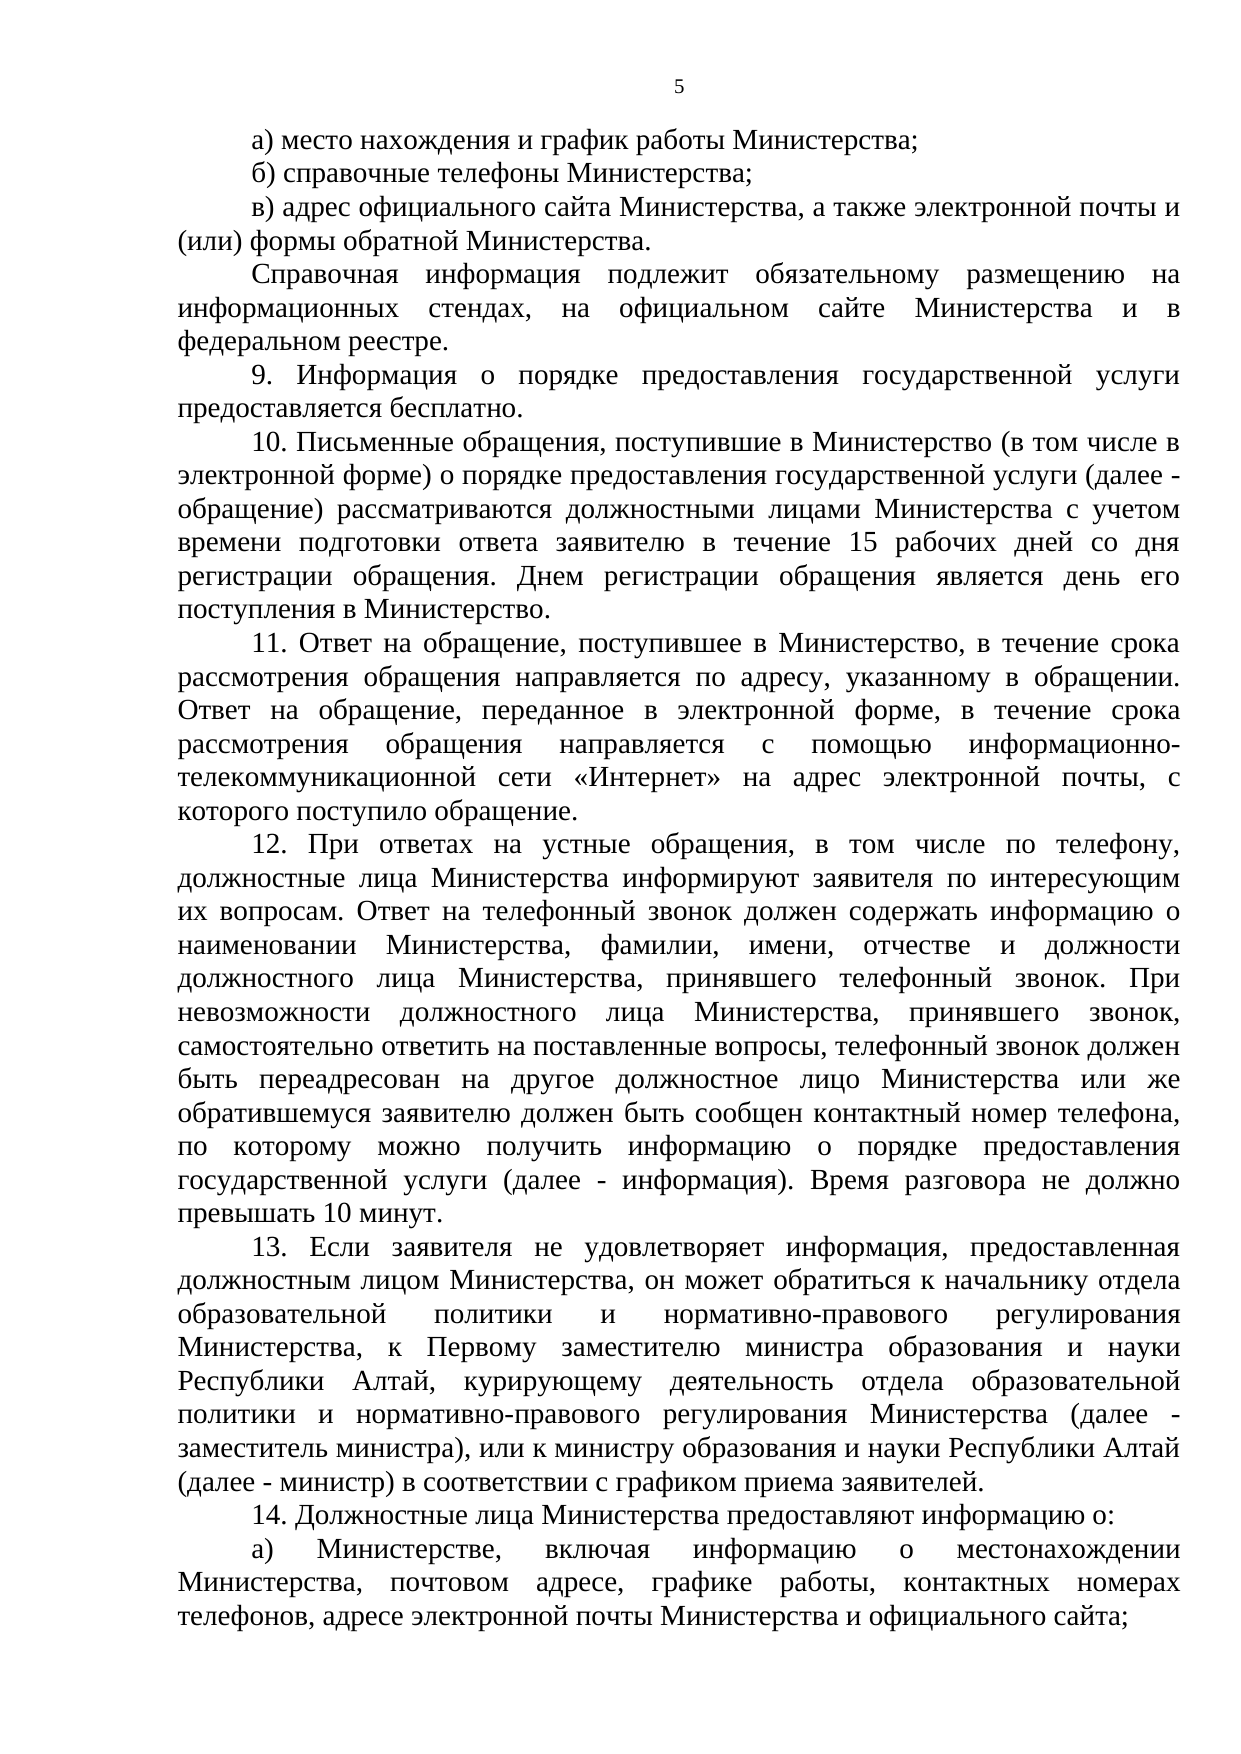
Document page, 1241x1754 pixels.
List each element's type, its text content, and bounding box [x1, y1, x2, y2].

text 13. Если заявителя не удовлетворяет информация, предоставленная должностным лицом Министерства, он может обратиться к начальнику отдела образовательной политики и нормативно-правового регулирования Министерства, к Первому заместителю министра образования и науки Республики Алтай, курирующему деятельность отдела образовательной политики и нормативно-правового регулирования Министерства (далее - заместитель министра), или к министру образования и науки Республики Алтай (далее - министр) в соответствии с графиком приема заявителей. [177, 1229, 1181, 1497]
text а) место нахождения и график работы Министерства; [177, 122, 1181, 156]
text 10. Письменные обращения, поступившие в Министерство (в том числе в электронной форме) о порядке предоставления государственной услуги (далее - обращение) рассматриваются должностными лицами Министерства с учетом времени подготовки ответа заявителю в течение 15 рабочих дней со дня регистрации обращения. Днем регистрации обращения является день его поступления в Министерство. [177, 424, 1181, 625]
text в) адрес официального сайта Министерства, а также электронной почты и (или) формы обратной Министерства. [177, 189, 1181, 256]
text 9. Информация о порядке предоставления государственной услуги предоставляется бесплатно. [177, 357, 1181, 424]
text 14. Должностные лица Министерства предоставляют информацию о: [177, 1497, 1181, 1531]
text 12. При ответах на устные обращения, в том числе по телефону, должностные лица Министерства информируют заявителя по интересующим их вопросам. Ответ на телефонный звонок должен содержать информацию о наименовании Министерства, фамилии, имени, отчестве и должности должностного лица Министерства, принявшего телефонный звонок. При невозможности должностного лица Министерства, принявшего звонок, самостоятельно ответить на поставленные вопросы, телефонный звонок должен быть переадресован на другое должностное лицо Министерства или же обратившемуся заявителю должен быть сообщен контактный номер телефона, по которому можно получить информацию о порядке предоставления государственной услуги (далее - информация). Время разговора не должно превышать 10 минут. [177, 826, 1181, 1229]
text а) Министерстве, включая информацию о местонахождении Министерства, почтовом адресе, графике работы, контактных номерах телефонов, адресе электронной почты Министерства и официального сайта; [177, 1531, 1181, 1631]
text б) справочные телефоны Министерства; [177, 156, 1181, 189]
text 11. Ответ на обращение, поступившее в Министерство, в течение срока рассмотрения обращения направляется по адресу, указанному в обращении. Ответ на обращение, переданное в электронной форме, в течение срока рассмотрения обращения направляется с помощью информационно-телекоммуникационной сети «Интернет» на адрес электронной почты, с которого поступило обращение. [177, 625, 1181, 826]
text Справочная информация подлежит обязательному размещению на информационных стендах, на официальном сайте Министерства и в федеральном реестре. [177, 256, 1181, 357]
